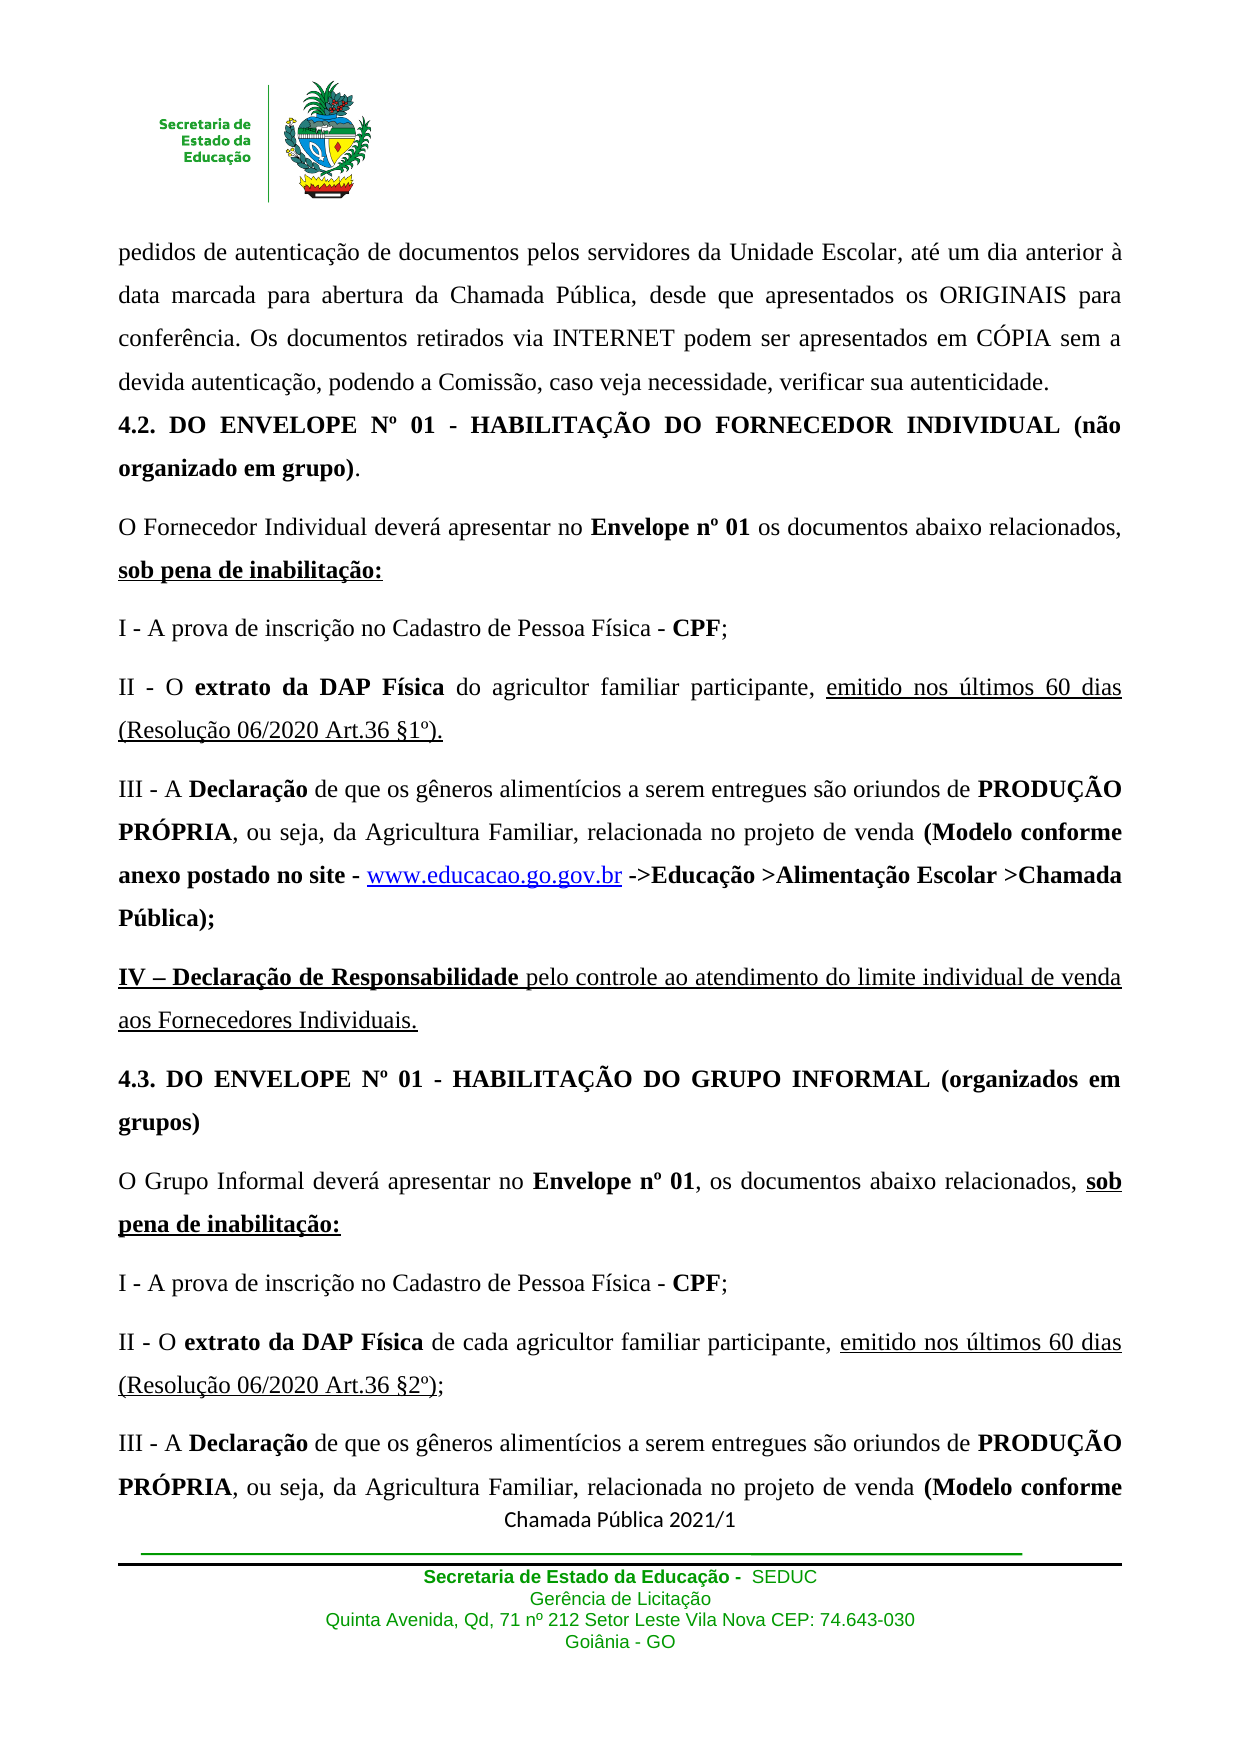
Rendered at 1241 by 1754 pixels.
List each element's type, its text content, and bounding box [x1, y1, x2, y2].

text O Grupo Informal deverá apresentar no Envelope nº 01, os documentos abaixo relacionados, sob pena de inabilitação: [118, 1166, 1122, 1238]
picture [118, 73, 412, 210]
text O Fornecedor Individual deverá apresentar no Envelope nº 01 os documentos abaixo relacionados, sob pena de inabilitação: [118, 512, 1122, 583]
text IV – Declaração de Responsabilidade pelo controle ao atendimento do limite individual de venda aos Fornecedores Individuais. [118, 962, 1122, 987]
text I - A prova de inscrição no Cadastro de Pessoa Física - CPF; [118, 1268, 1122, 1297]
text II - O extrato da DAP Física de cada agricultor familiar participante, emitido nos últimos 60 dias (Resolução 06/2020 Art.36 §2º); [118, 1327, 1122, 1398]
text II - O extrato da DAP Física do agricultor familiar participante, emitido nos últimos 60 dias (Resolução 06/2020 Art.36 §1º). [118, 672, 1122, 744]
text 4.3. DO ENVELOPE Nº 01 - HABILITAÇÃO DO GRUPO INFORMAL (organizados em grupos) [118, 1064, 1122, 1136]
text IV – Declaração de Responsabilidade pelo controle ao atendimento do limite individual de venda aos Fornecedores Individuais. [118, 989, 1122, 1034]
text I - A prova de inscrição no Cadastro de Pessoa Física - CPF; [118, 613, 1122, 642]
text 4.2. DO ENVELOPE Nº 01 - HABILITAÇÃO DO FORNECEDOR INDIVIDUAL (não organizado em grupo). [118, 410, 1122, 482]
